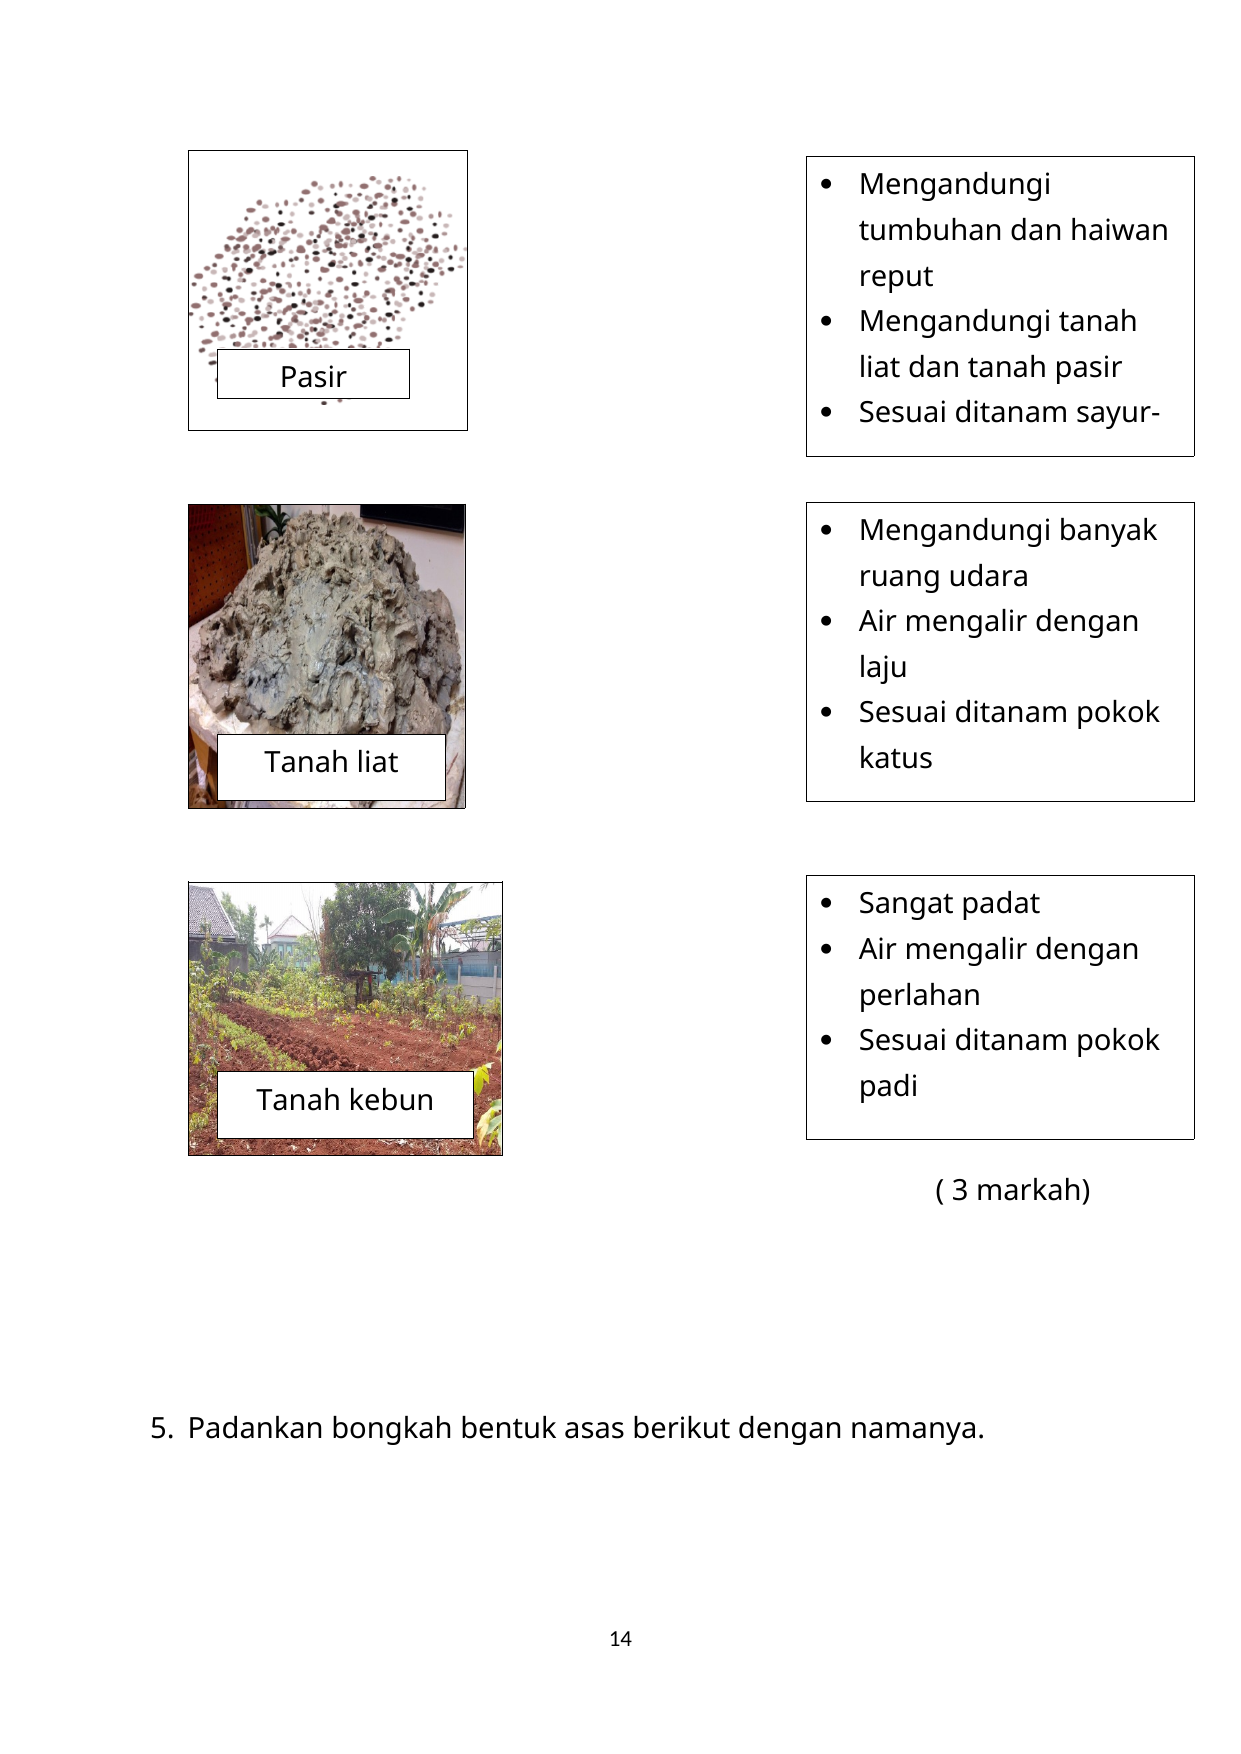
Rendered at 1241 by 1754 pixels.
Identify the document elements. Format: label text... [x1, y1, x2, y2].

picture [189, 505, 465, 808]
list ( 3 markah) [225, 1169, 1090, 1209]
list Padankan bongkah bentuk asas berikut dengan namanya. [150, 1407, 1090, 1447]
picture [189, 151, 467, 430]
picture [189, 883, 502, 1155]
